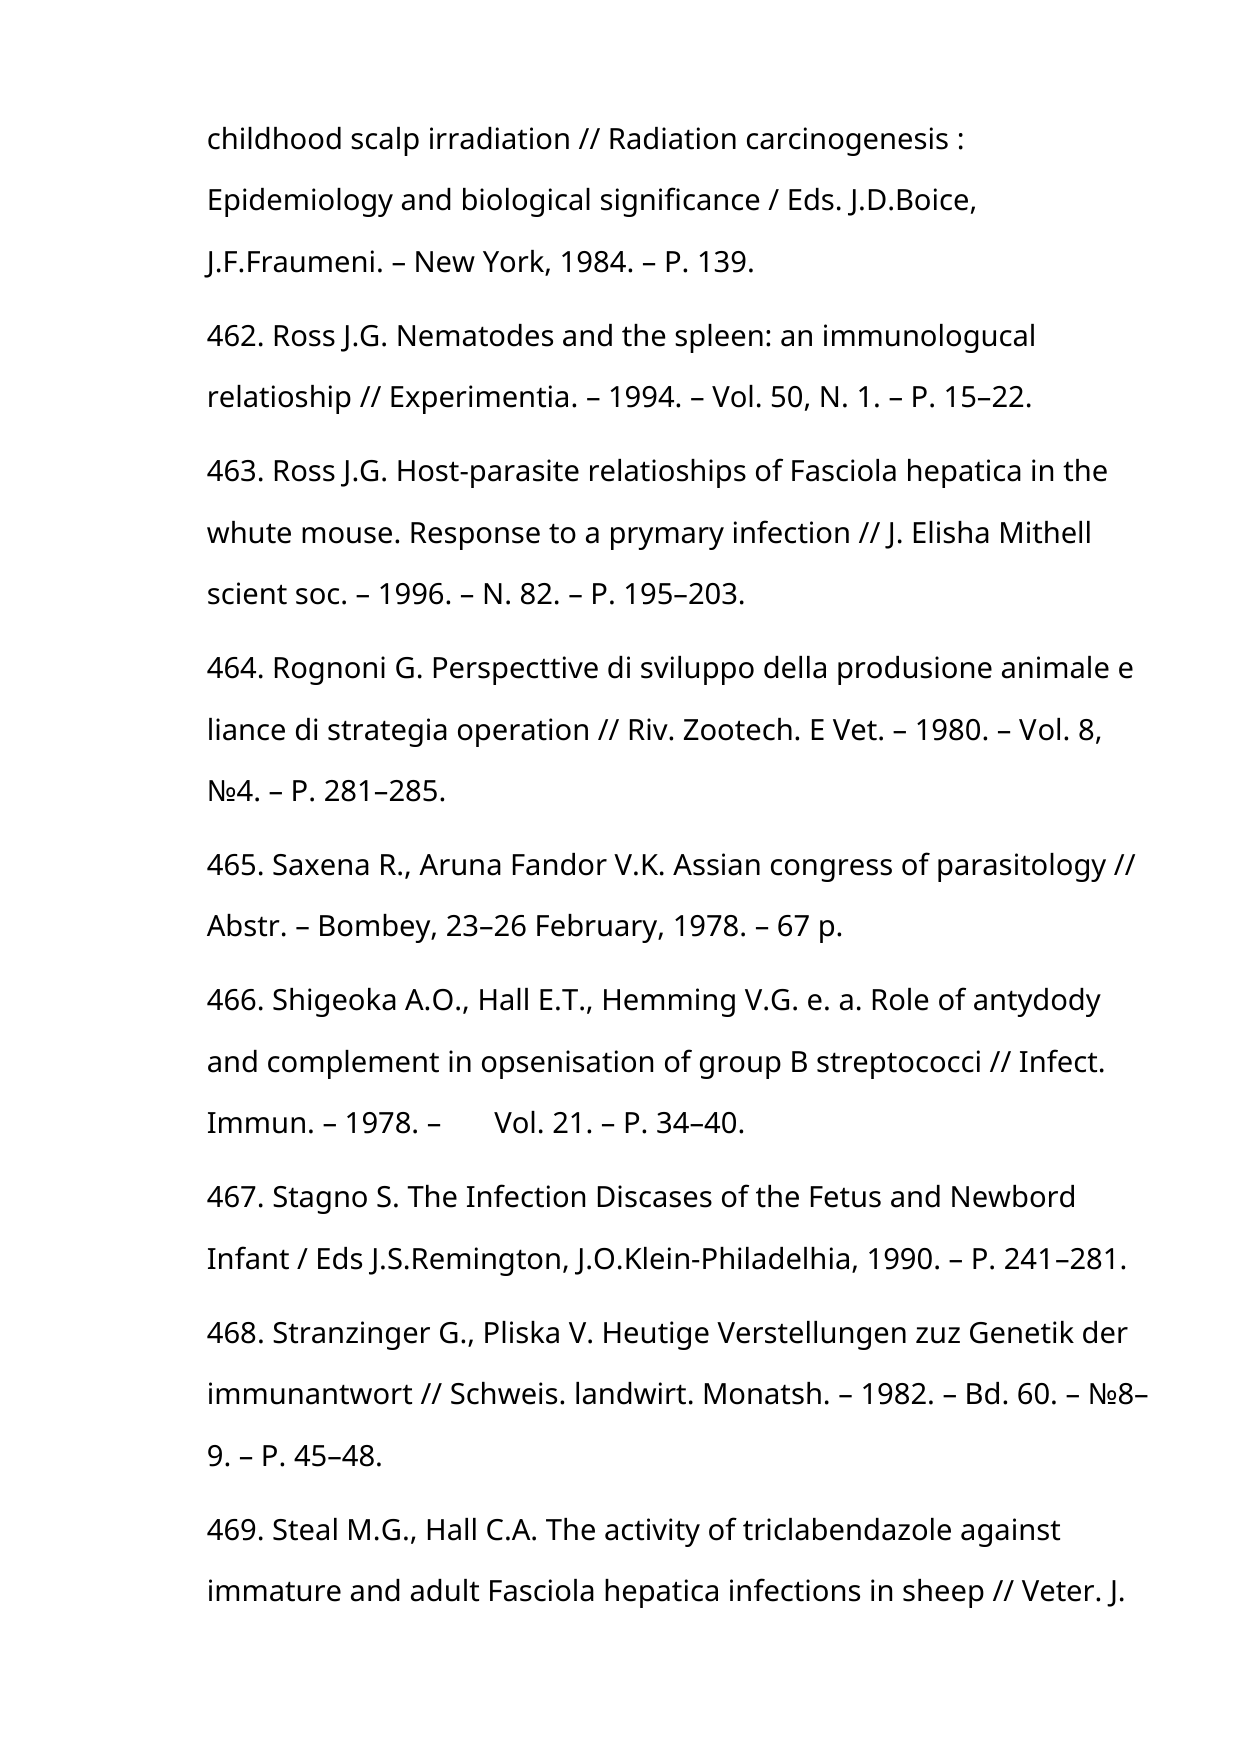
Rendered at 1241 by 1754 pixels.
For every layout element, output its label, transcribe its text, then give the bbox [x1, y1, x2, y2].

text 466. Shigeoka A.O., Hall E.T., Hemming V.G. e. a. Role of antydody and complement in opsenisation of group B streptococci // Infect. Immun. – 1978. – Vol. 21. – P. 34–40. [207, 979, 1152, 1142]
text 465. Saxena R., Aruna Fandor V.K. Assian congress of parasitology // Abstr. – Bombey, 23–26 February, 1978. – 67 p. [207, 844, 1152, 945]
text 467. Stagno S. The Infection Discases of the Fetus and Newbord Infant / Eds J.S.Remington, J.O.Klein-Philadelhia, 1990. – P. 241–281. [207, 1176, 1152, 1278]
text 464. Rognoni G. Perspecttive di sviluppo della produsione animale e liance di strategia operation // Riv. Zootech. E Vet. – 1980. – Vol. 8, №4. – P. 281–285. [207, 647, 1152, 810]
text 468. Stranzinger G., Pliska V. Heutige Verstellungen zuz Genetik der immunantwort // Schweis. landwirt. Monatsh. – 1982. – Bd. 60. – №8–9. – P. 45–48. [207, 1312, 1152, 1474]
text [207, 1509, 1152, 1610]
text 463. Ross J.G. Host-parasite relatioships of Fasciola hepatica in the whute mouse. Response to a prymary infection // J. Elisha Mithell scient soc. – 1996. – N. 82. – P. 195–203. [207, 450, 1152, 613]
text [207, 118, 1152, 281]
text 462. Ross J.G. Nematodes and the spleen: an immunologucal relatioship // Experimentia. – 1994. – Vol. 50, N. 1. – P. 15–22. [207, 315, 1152, 416]
